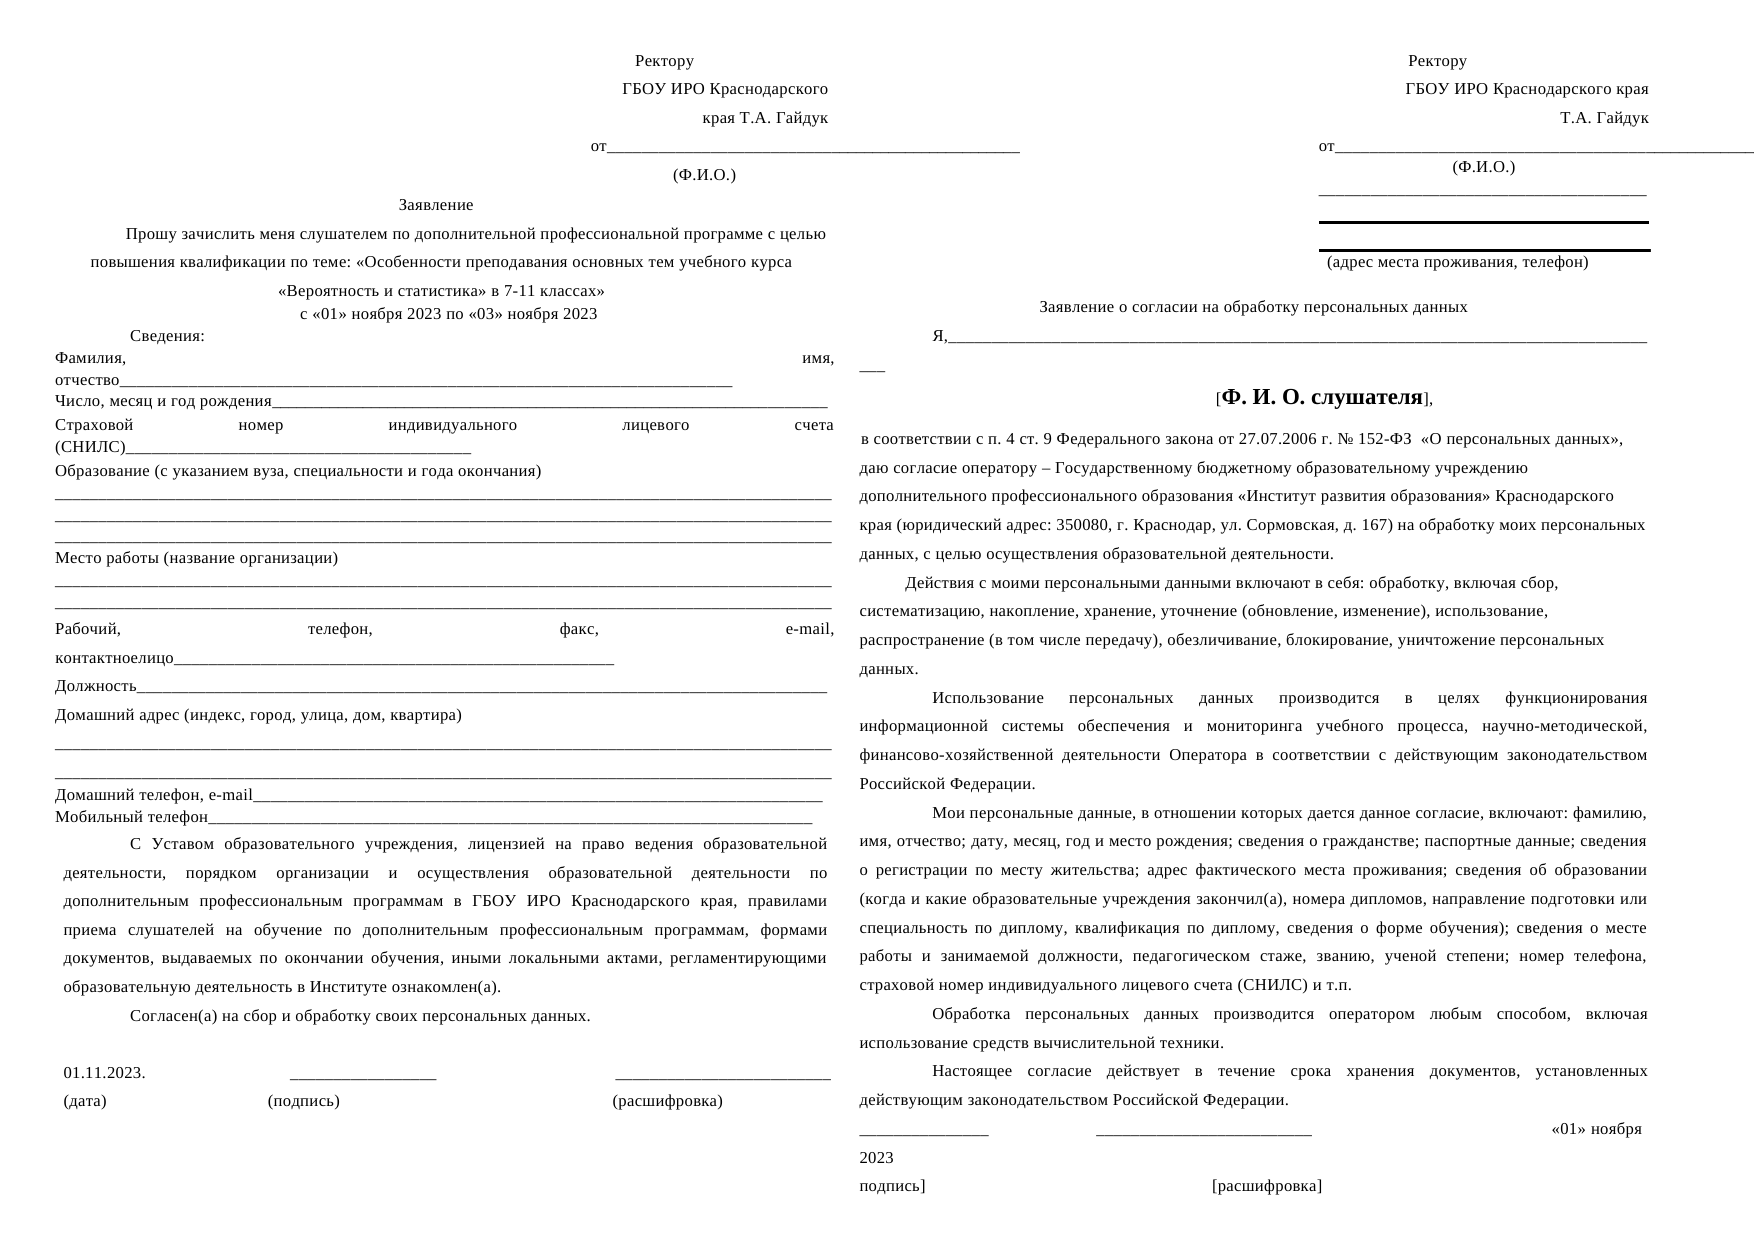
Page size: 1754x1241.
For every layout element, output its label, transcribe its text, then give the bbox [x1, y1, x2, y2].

table_header Ректору ГБОУ ИРО Краснодарского края Т.А. Гайдук от__________________________ (Ф.И.О.) Заявление Прошу зачислить меня слушателем по дополнительной профессиональной программе с целью повышения квалификации по теме: «Особенности преподавания основных тем учебного курса «Вероятность и статистика» в 7-11 классах» с «01 » ноября 2023 по «03» ноября 2023 Сведения: Фамилия, имя, отчество_______________________________________________________________________ Число, месяц и год рождения _______ Страховой номер индивидуального лицевого счета (СНИЛС)________________________________________ Образование (с указанием вуза, специальности и года окончания) ______________________________________________________________________________________________________________________________________________________________________________________________________________________________________________________________________________ Место работы (название организации) ____________________________________________________________________________________________________________________________________________________________________________________ Рабочий, телефон, факс, e-mail, контактноелицо___________________________________________________ Должность________________________________________________________________________________ Домашний адрес (индекс, город, улица, дом, квартира) ____________________________________________________________________________________________________________________________________________________________________________________ Домашний телефон, e-mail__________________________________________________________________ Мобильный телефон______________________________________________________________________ С Уставом образовательного учреждения, лицензией на право ведения образовательной деятельности, порядком организации и осуществления образовательной деятельности по дополнительным профессиональным программам в ГБОУ ИРО Краснодарского края, правилами приема слушателей на обучение по дополнительным профессиональным программам, формами документов, выдаваемых по окончании обучения, иными локальными актами, регламентирующими образовательную деятельность в Институте ознакомлен(а). Согласен(а) на сбор и обработку своих персональных данных. 01.11.2023. _________________ _________________________ (дата) (подпись) (расшифровка) [44, 15, 846, 1208]
table_header Ректору ГБОУ ИРО Краснодарского края Т.А. Гайдук от____________________________________ (Ф.И.О.) ______________________________________ (адрес места проживания, телефон) Заявление о согласии на обработку персональных данных Я,____________________________________________________________________________________ [Ф. И. О. слушателя], в соответствии с п. 4 ст. 9 Федерального закона от 27.07.2006 г. № 152-ФЗ «О персональных данных», даю согласие оператору – Государственному бюджетному образовательному учреждению дополнительного профессионального образования «Институт развития образования» Краснодарского края (юридический адрес: 350080, г. Краснодар, ул. Сормовская, д. 167) на обработку моих персональных данных, с целью осуществления образовательной деятельности. Действия с моими персональными данными включают в себя: обработку, включая сбор, систематизацию, накопление, хранение, уточнение (обновление, изменение), использование, распространение (в том числе передачу), обезличивание, блокирование, уничтожение персональных данных. Использование персональных данных производится в целях функционирования информационной системы обеспечения и мониторинга учебного процесса, научно-методической, финансово-хозяйственной деятельности Оператора в соответствии с действующим законодательством Российской Федерации. Мои персональные данные, в отношении которых дается данное согласие, включают: фамилию, имя, отчество; дату, месяц, год и место рождения; сведения о гражданстве; паспортные данные; сведения о регистрации по месту жительства; адрес фактического места проживания; сведения об образовании (когда и какие образовательные учреждения закончил(а), номера дипломов, направление подготовки или специальность по диплому, квалификация по диплому, сведения о форме обучения); сведения о месте работы и занимаемой должности, педагогическом стаже, званию, ученой степени; номер телефона, страховой номер индивидуального лицевого счета (СНИЛС) и т.п. Обработка персональных данных производится оператором любым способом, включая использование средств вычислительной техники. Настоящее согласие действует в течение срока хранения документов, установленных действующим законодательством Российской Федерации. _______________ _________________________ «01» ноября 2023 подпись] [расшифровка] [846, 15, 1662, 1208]
